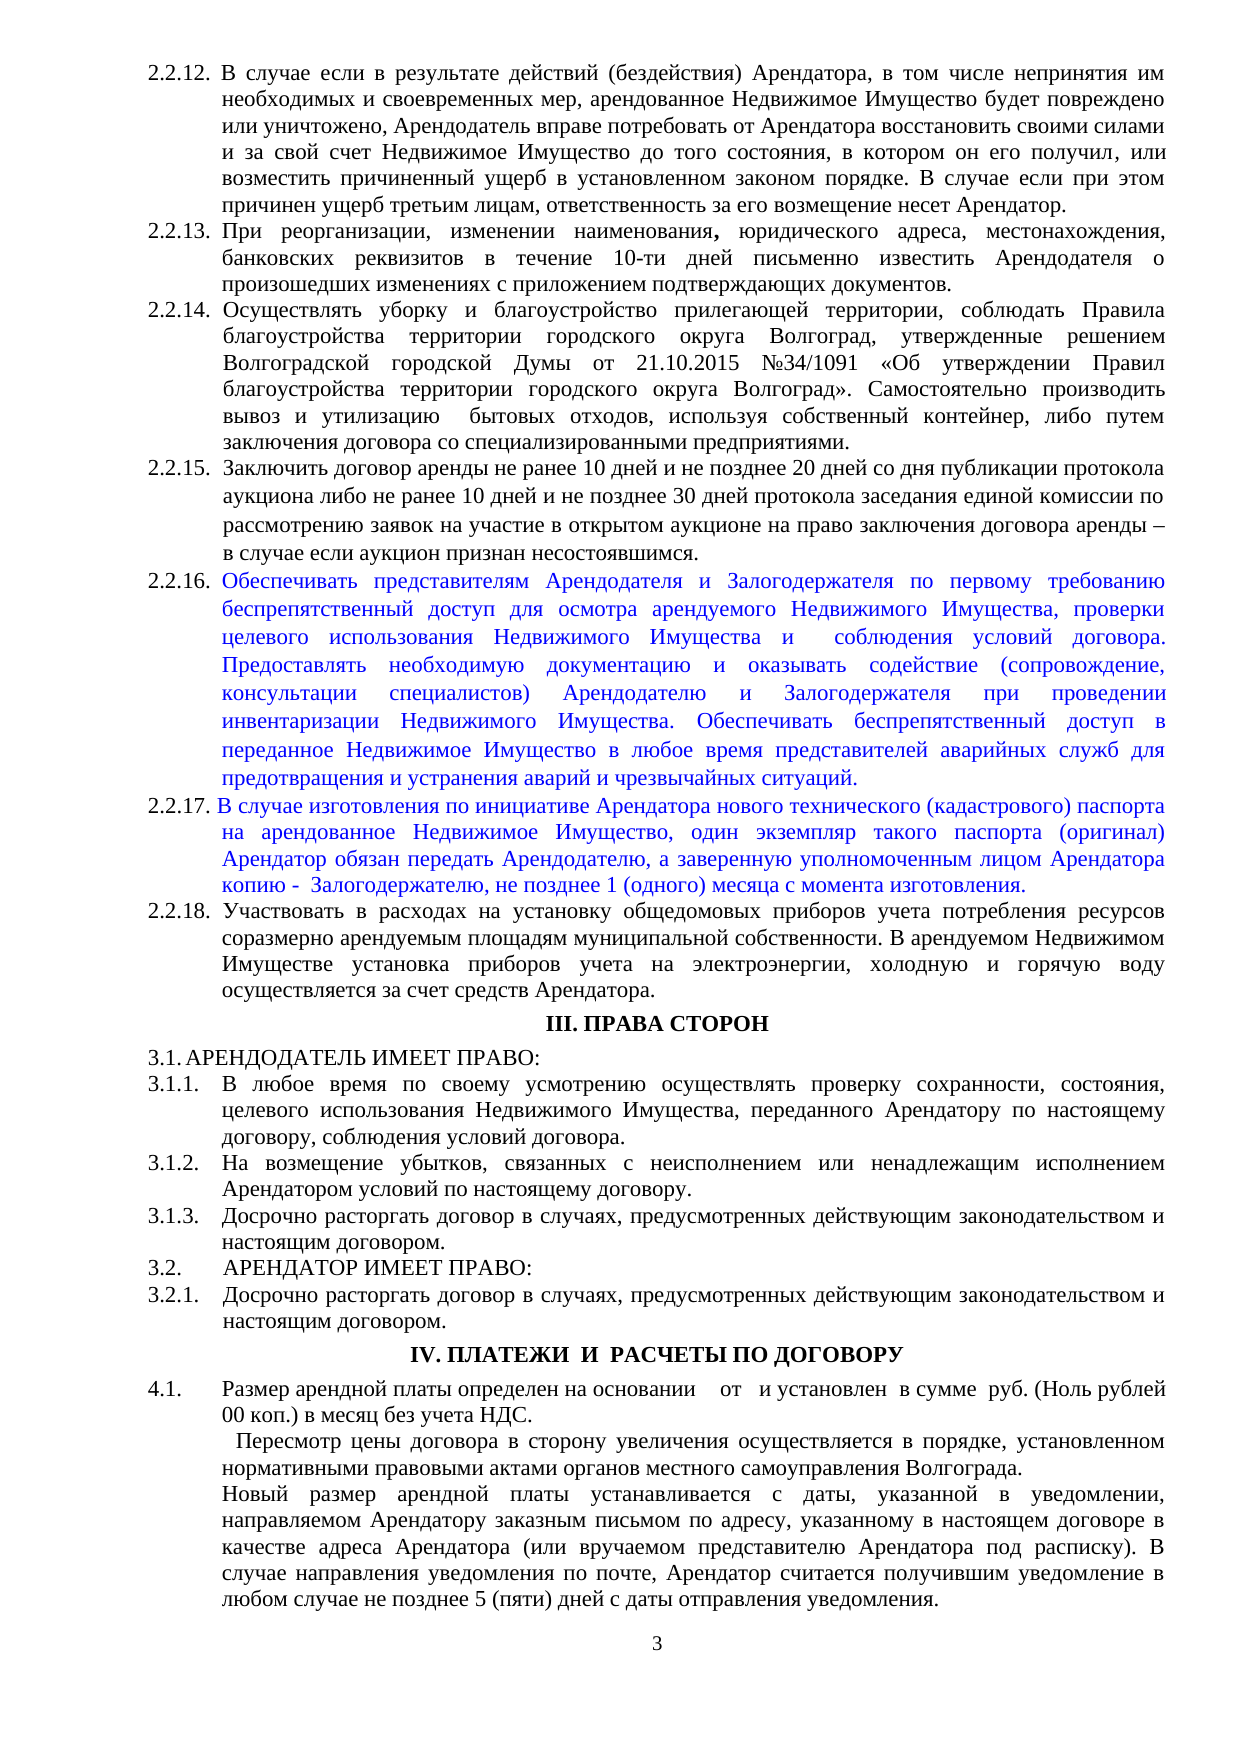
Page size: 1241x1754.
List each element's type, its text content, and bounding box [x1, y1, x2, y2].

text III. ПРАВА СТОРОН [148, 1010, 1166, 1036]
text 2.2.13. При реорганизации, изменении наименования, юридического адреса, местонахождения, банковских реквизитов в течение 10-ти дней письменно известить Арендодателя о произошедших изменениях с приложением подтверждающих документов. [148, 217, 1166, 296]
text 2.2.17. В случае изготовления по инициативе Арендатора нового технического (кадастрового) паспорта на арендованное Недвижимое Имущество, один экземпляр такого паспорта (оригинал) Арендатор обязан передать Арендодателю, а заверенную уполномоченным лицом Арендатора копию - Залогодержателю, не позднее 1 (одного) месяца с момента изготовления. [148, 792, 1166, 897]
list В любое время по своему усмотрению осуществлять проверку сохранности, состояния, целевого использования Недвижимого Имущества, переданного Арендатору по настоящему договору, соблюдения условий договора. [148, 1070, 1166, 1149]
list АРЕНДАТОР ИМЕЕТ ПРАВО: [148, 1254, 1166, 1281]
list Осуществлять уборку и благоустройство прилегающей территории, соблюдать Правила благоустройства территории городского округа Волгоград, утвержденные решением Волгоградской городской Думы от 21.10.2015 №34/1091 «Об утверждении Правил благоустройства территории городского округа Волгоград». Самостоятельно производить вывоз и утилизацию бытовых отходов, используя собственный контейнер, либо путем заключения договора со специализированными предприятиями. [148, 296, 1166, 454]
text 2.2.16. Обеспечивать представителям Арендодателя и Залогодержателя по первому требованию беспрепятственный доступ для осмотра арендуемого Недвижимого Имущества, проверки целевого использования Недвижимого Имущества и соблюдения условий договора. Предоставлять необходимую документацию и оказывать содействие (сопровождение, консультации специалистов) Арендодателю и Залогодержателя при проведении инвентаризации Недвижимого Имущества. Обеспечивать беспрепятственный доступ в переданное Недвижимое Имущество в любое время представителей аварийных служб для предотвращения и устранения аварий и чрезвычайных ситуаций. [148, 567, 1166, 790]
list На возмещение убытков, связанных с неисполнением или ненадлежащим исполнением Арендатором условий по настоящему договору. [148, 1149, 1166, 1202]
list Досрочно расторгать договор в случаях, предусмотренных действующим законодательством и настоящим договором. [148, 1281, 1166, 1334]
list Заключить договор аренды не ранее 10 дней и не позднее 20 дней со дня публикации протокола аукциона либо не ранее 10 дней и не позднее 30 дней протокола заседания единой комиссии по рассмотрению заявок на участие в открытом аукционе на право заключения договора аренды – в случае если аукцион признан несостоявшимся. [148, 454, 1166, 565]
text 4.1. Размер арендной платы определен на основании от и установлен в сумме руб. (Ноль рублей 00 коп.) в месяц без учета НДС. [148, 1374, 1166, 1427]
text Пересмотр цены договора в сторону увеличения осуществляется в порядке, установленном нормативными правовыми актами органов местного самоуправления Волгограда. [148, 1427, 1166, 1480]
list Досрочно расторгать договор в случаях, предусмотренных действующим законодательством и настоящим договором. [148, 1202, 1166, 1254]
text Новый размер арендной платы устанавливается с даты, указанной в уведомлении, направляемом Арендатору заказным письмом по адресу, указанному в настоящем договоре в качестве адреса Арендатора (или вручаемом представителю Арендатора под расписку). В случае направления уведомления по почте, Арендатор считается получившим уведомление в любом случае не позднее 5 (пяти) дней с даты отправления уведомления. [148, 1480, 1166, 1612]
text 2.2.12. В случае если в результате действий (бездействия) Арендатора, в том числе непринятия им необходимых и своевременных мер, арендованное Недвижимое Имущество будет повреждено или уничтожено, Арендодатель вправе потребовать от Арендатора восстановить своими силами и за свой счет Недвижимое Имущество до того состояния, в котором он его получил, или возместить причиненный ущерб в установленном законом порядке. В случае если при этом причинен ущерб третьим лицам, ответственность за его возмещение несет Арендатор. [148, 59, 1166, 217]
list АРЕНДОДАТЕЛЬ ИМЕЕТ ПРАВО: [148, 1044, 1166, 1070]
text IV. ПЛАТЕЖИ И РАСЧЕТЫ ПО ДОГОВОРУ [148, 1341, 1166, 1367]
text 2.2.18. Участвовать в расходах на установку общедомовых приборов учета потребления ресурсов соразмерно арендуемым площадям муниципальной собственности. В арендуемом Недвижимом Имуществе установка приборов учета на электроэнергии, холодную и горячую воду осуществляется за счет средств Арендатора. [148, 897, 1166, 1003]
